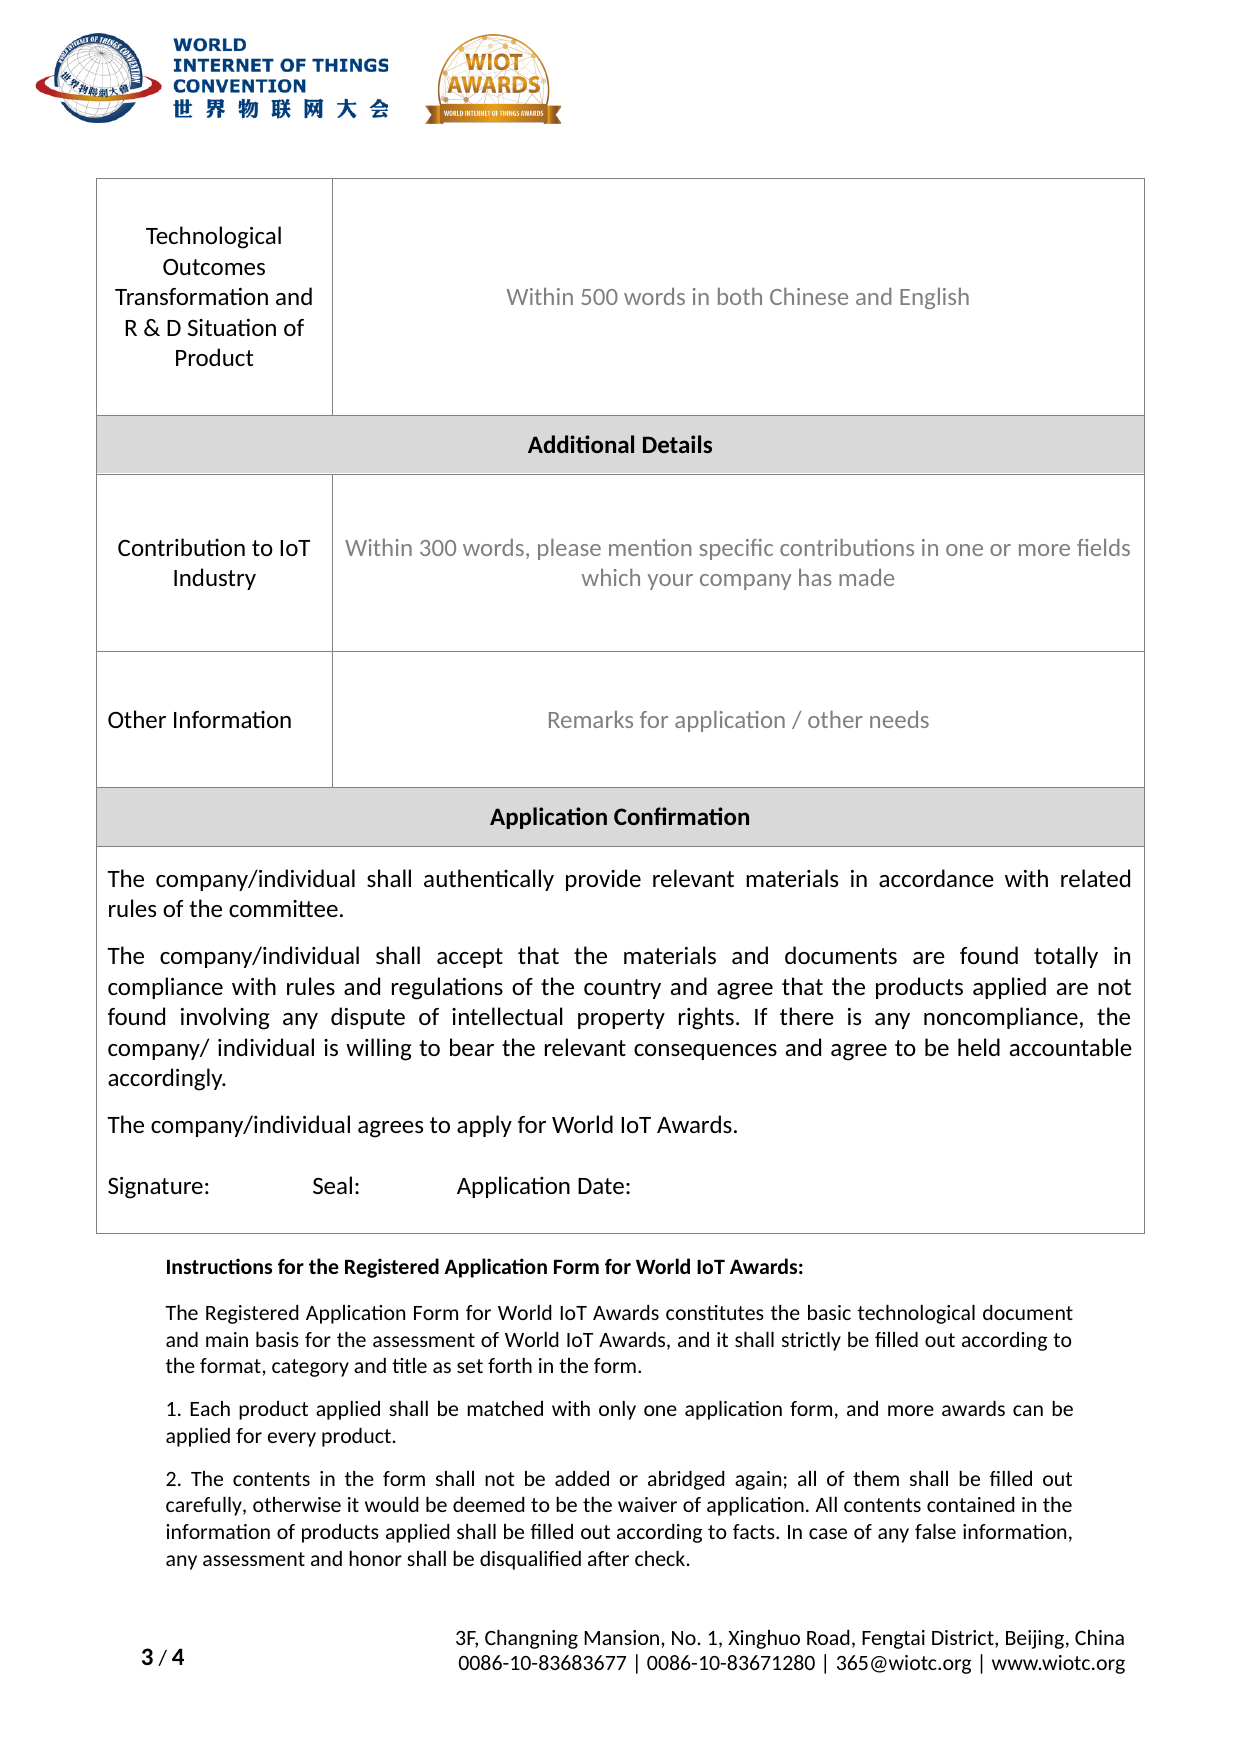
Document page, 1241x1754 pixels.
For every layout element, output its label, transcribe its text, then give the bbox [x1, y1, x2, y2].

table_cell The company/individual shall authentically provide relevant materials in accordance with related rules of the committee. The company/individual shall accept that the materials and documents are found totally in compliance with rules and regulations of the country and agree that the products applied are not found involving any dispute of intellectual property rights. If there is any noncompliance, the company/ individual is willing to bear the relevant consequences and agree to be held accountable accordingly. The company/individual agrees to apply for World IoT Awards. Signature: Seal: Application Date: [97, 847, 1144, 1233]
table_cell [333, 179, 1144, 414]
table_cell Other Information [97, 652, 332, 787]
table_cell Application Confirmation [97, 788, 1144, 846]
text The Registered Application Form for World IoT Awards constitutes the basic technological document and main basis for the assessment of World IoT Awards, and it shall strictly be filled out according to the format, category and title as set forth in the form. [165, 1299, 1075, 1379]
picture [425, 34, 562, 124]
text 2. The contents in the form shall not be added or abridged again; all of them shall be filled out carefully, otherwise it would be deemed to be the waiver of application. All contents contained in the information of products applied shall be filled out according to facts. In case of any false information, any assessment and honor shall be disqualified after check. [165, 1465, 1075, 1572]
picture [35, 33, 389, 123]
text 1. Each product applied shall be matched with only one application form, and more awards can be applied for every product. [165, 1395, 1075, 1449]
table_cell Within 300 words, please mention specific contributions in one or more fields which your company has made [333, 475, 1144, 651]
table_cell Contribution to IoT Industry [97, 475, 332, 651]
text Instructions for the Registered Application Form for World IoT Awards: [165, 1250, 1075, 1283]
table_cell Technological Outcomes Transformation and R & D Situation of Product [97, 179, 332, 414]
table_cell Additional Details [97, 416, 1144, 473]
table_cell Remarks for application / other needs [333, 652, 1144, 787]
